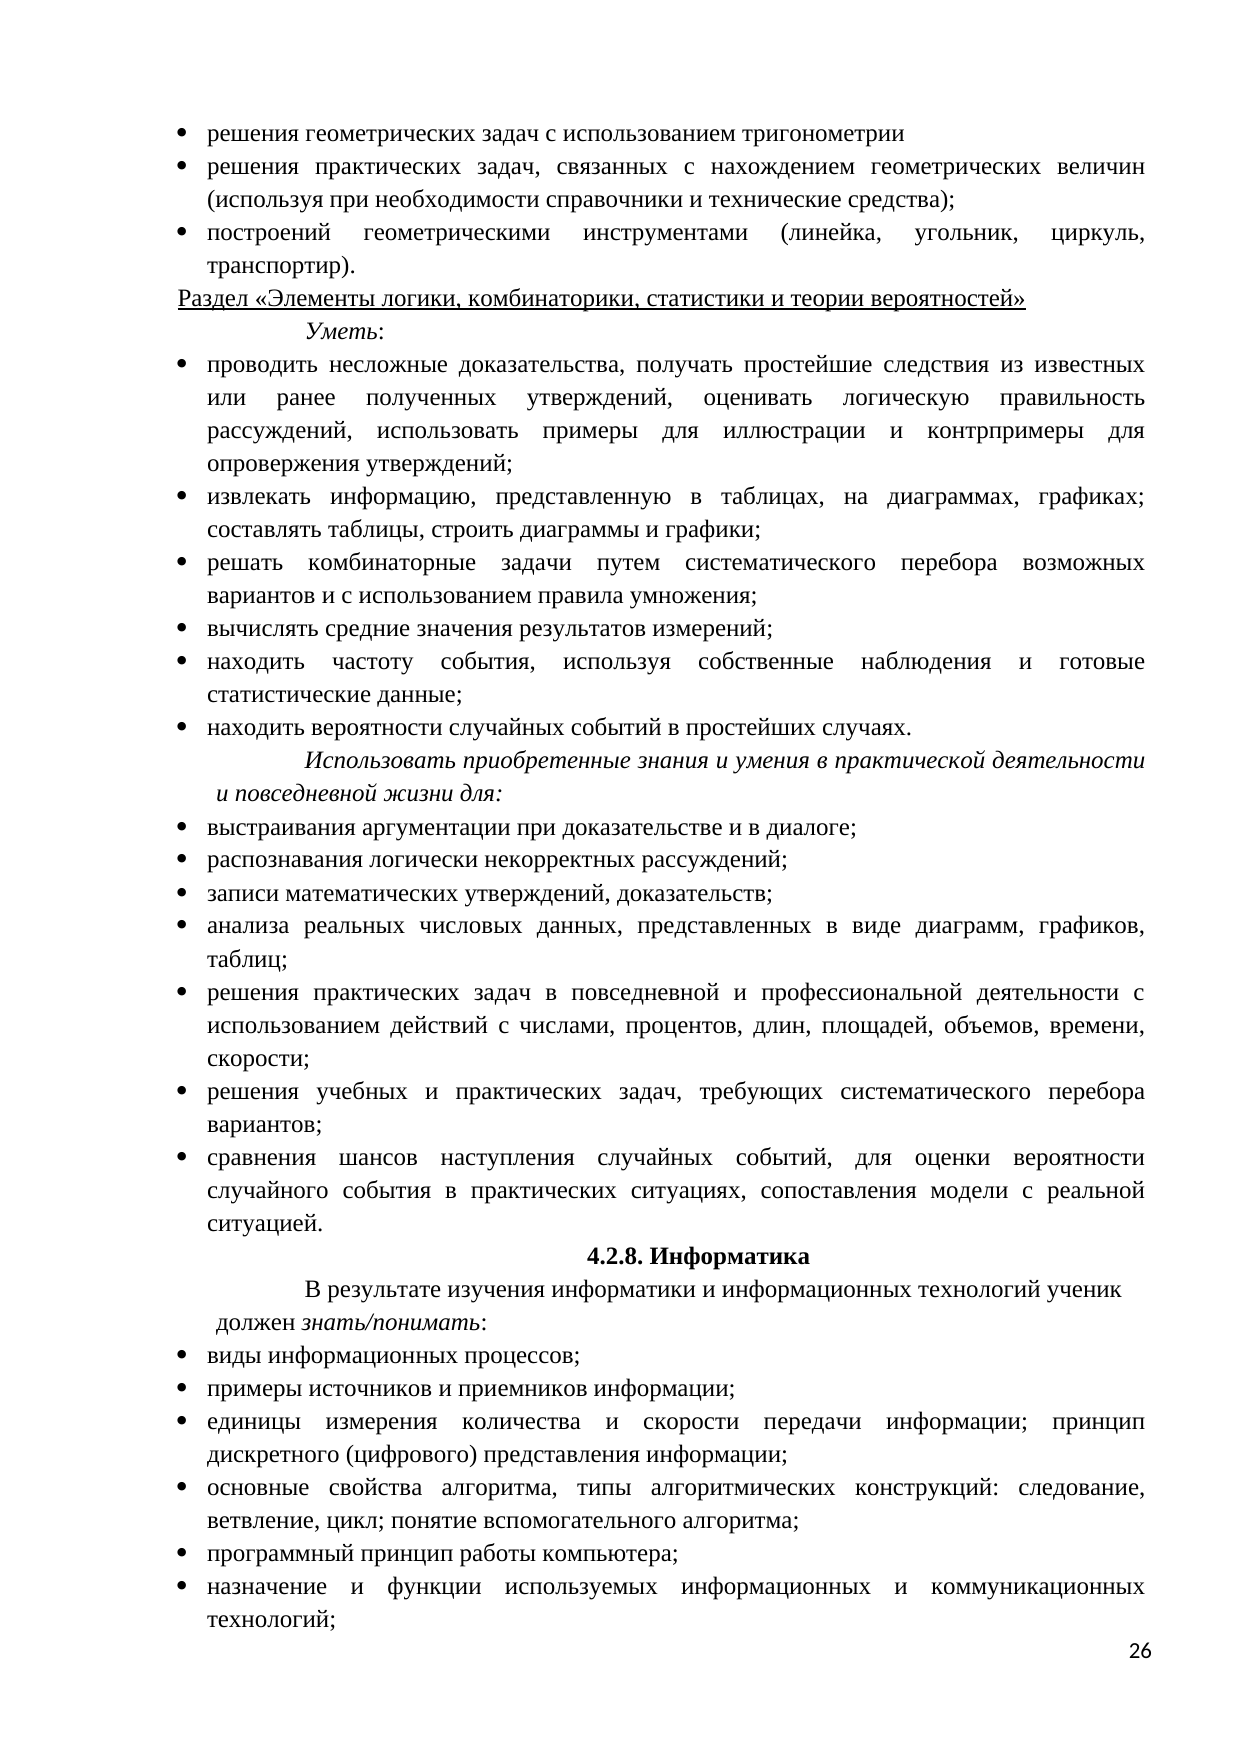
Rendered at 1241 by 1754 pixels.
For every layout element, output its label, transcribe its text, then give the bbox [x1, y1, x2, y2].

list назначение и функции используемых информационных и коммуникационных технологий; [177, 1571, 1146, 1633]
list анализа реальных числовых данных, представленных в виде диаграмм, графиков, таблиц; [177, 911, 1146, 972]
list основные свойства алгоритма, типы алгоритмических конструкций: следование, ветвление, цикл; понятие вспомогательного алгоритма; [177, 1472, 1146, 1534]
list проводить несложные доказательства, получать простейшие следствия из известных или ранее полученных утверждений, оценивать логическую правильность рассуждений, использовать примеры для иллюстрации и контрпримеры для опровержения утверждений; [177, 349, 1146, 477]
list находить частоту события, используя собственные наблюдения и готовые статистические данные; [177, 646, 1146, 708]
list единицы измерения количества и скорости передачи информации; принцип дискретного (цифрового) представления информации; [177, 1406, 1146, 1468]
list сравнения шансов наступления случайных событий, для оценки вероятности случайного события в практических ситуациях, сопоставления модели с реальной ситуацией. [177, 1142, 1146, 1237]
list решения практических задач, связанных с нахождением геометрических величин (используя при необходимости справочники и технические средства); [177, 151, 1146, 213]
text В результате изучения информатики и информационных технологий ученик должен знать/понимать: [216, 1274, 1146, 1336]
list находить вероятности случайных событий в простейших случаях. [177, 712, 1146, 741]
list решения практических задач в повседневной и профессиональной деятельности с использованием действий с числами, процентов, длин, площадей, объемов, времени, скорости; [177, 977, 1146, 1071]
text 4.2.8. Информатика [251, 1241, 1146, 1269]
list извлекать информацию, представленную в таблицах, на диаграммах, графиках; составлять таблицы, строить диаграммы и графики; [177, 481, 1146, 543]
list примеры источников и приемников информации; [177, 1373, 1146, 1402]
list вычислять средние значения результатов измерений; [177, 613, 1146, 642]
list программный принцип работы компьютера; [177, 1538, 1146, 1567]
list выстраивания аргументации при доказательстве и в диалоге; [177, 812, 1146, 840]
text Раздел «Элементы логики, комбинаторики, статистики и теории вероятностей» [177, 283, 1146, 312]
list решать комбинаторные задачи путем систематического перебора возможных вариантов и с использованием правила умножения; [177, 547, 1146, 609]
list распознавания логически некорректных рассуждений; [177, 844, 1146, 873]
list записи математических утверждений, доказательств; [177, 878, 1146, 906]
text Уметь: [216, 316, 1146, 345]
list решения учебных и практических задач, требующих систематического перебора вариантов; [177, 1076, 1146, 1137]
list решения геометрических задач с использованием тригонометрии [177, 118, 1146, 147]
list виды информационных процессов; [177, 1340, 1146, 1369]
text Использовать приобретенные знания и умения в практической деятельности и повседневной жизни для: [216, 746, 1146, 807]
list построений геометрическими инструментами (линейка, угольник, циркуль, транспортир). [177, 217, 1146, 279]
